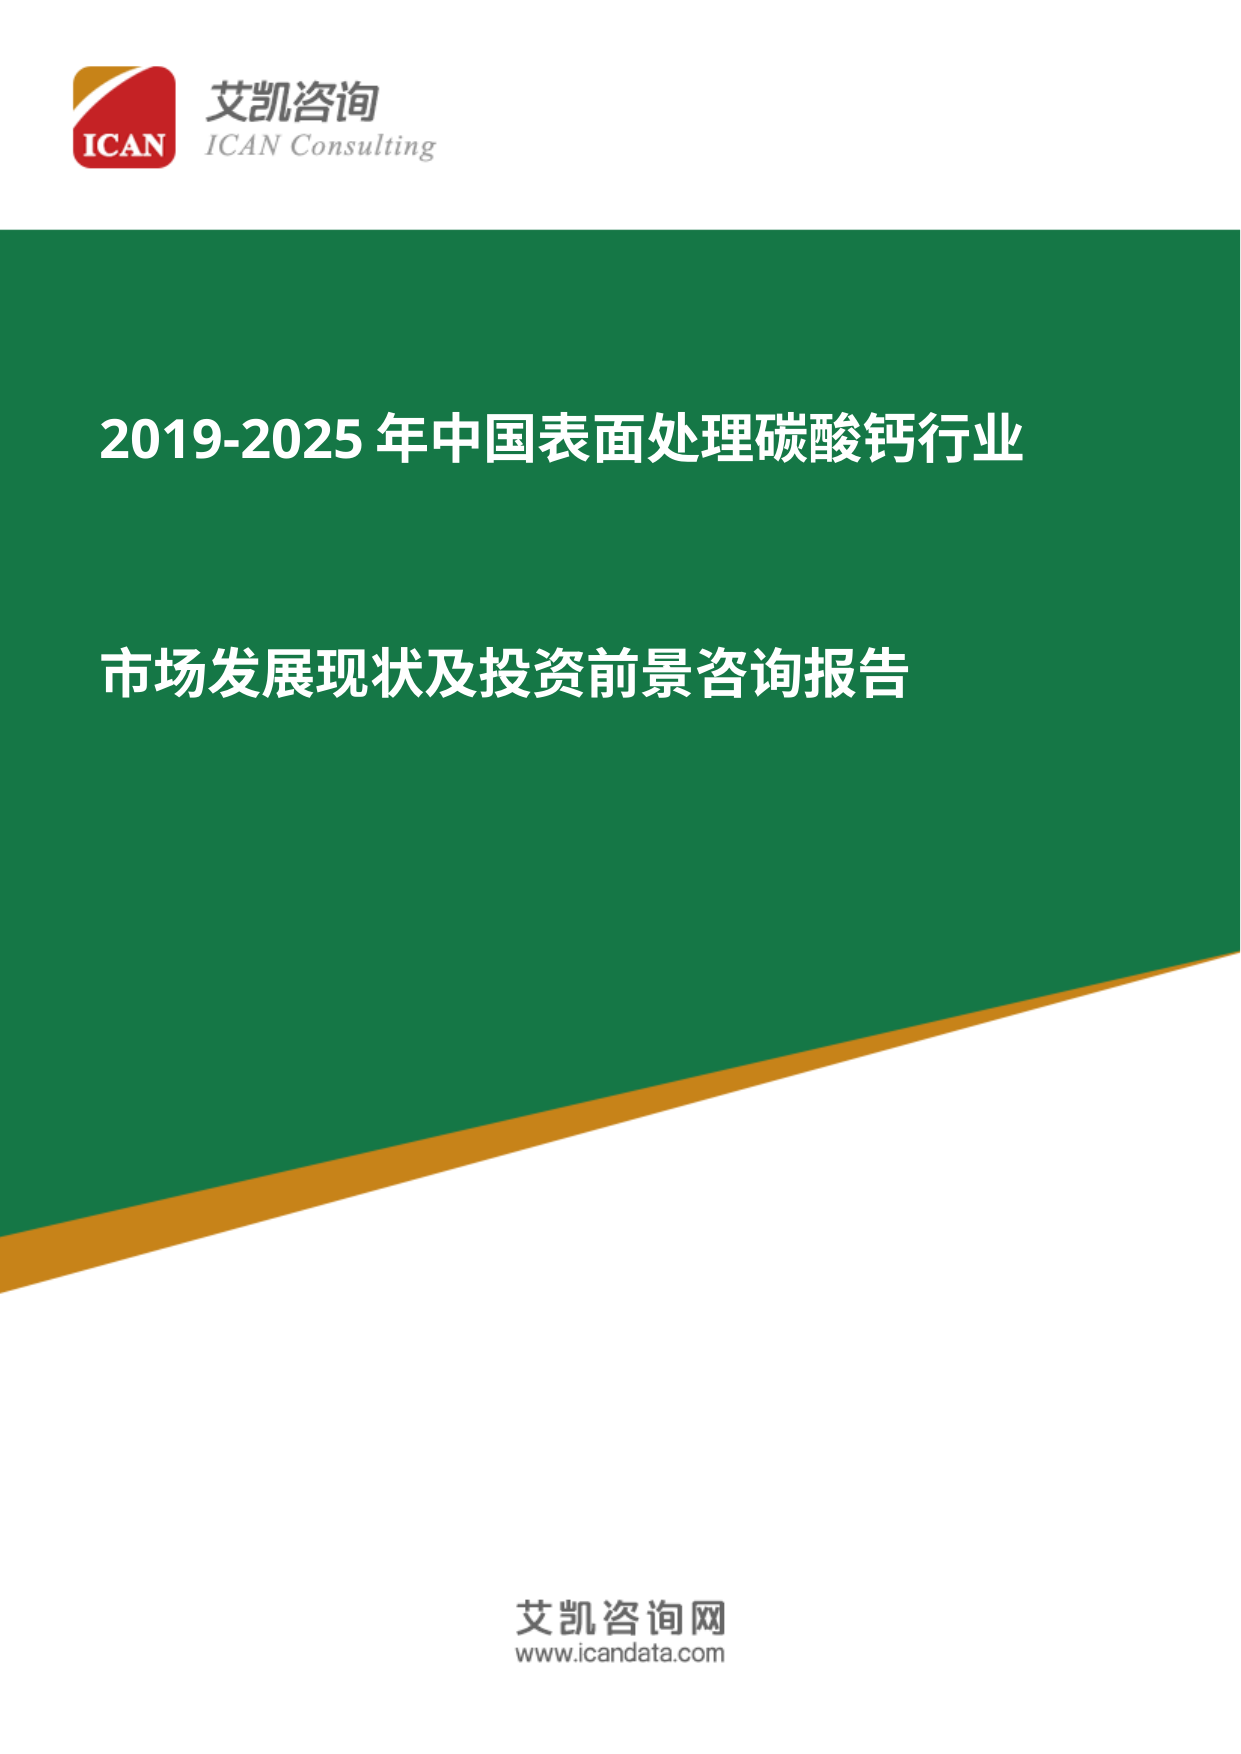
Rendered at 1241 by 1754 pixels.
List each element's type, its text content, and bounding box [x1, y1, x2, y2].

subtitle 2019-2025年中国表面处理碳酸钙行业市场发展现状及投资前景咨询报告 [99, 386, 1053, 718]
picture [0, 5, 1241, 1754]
